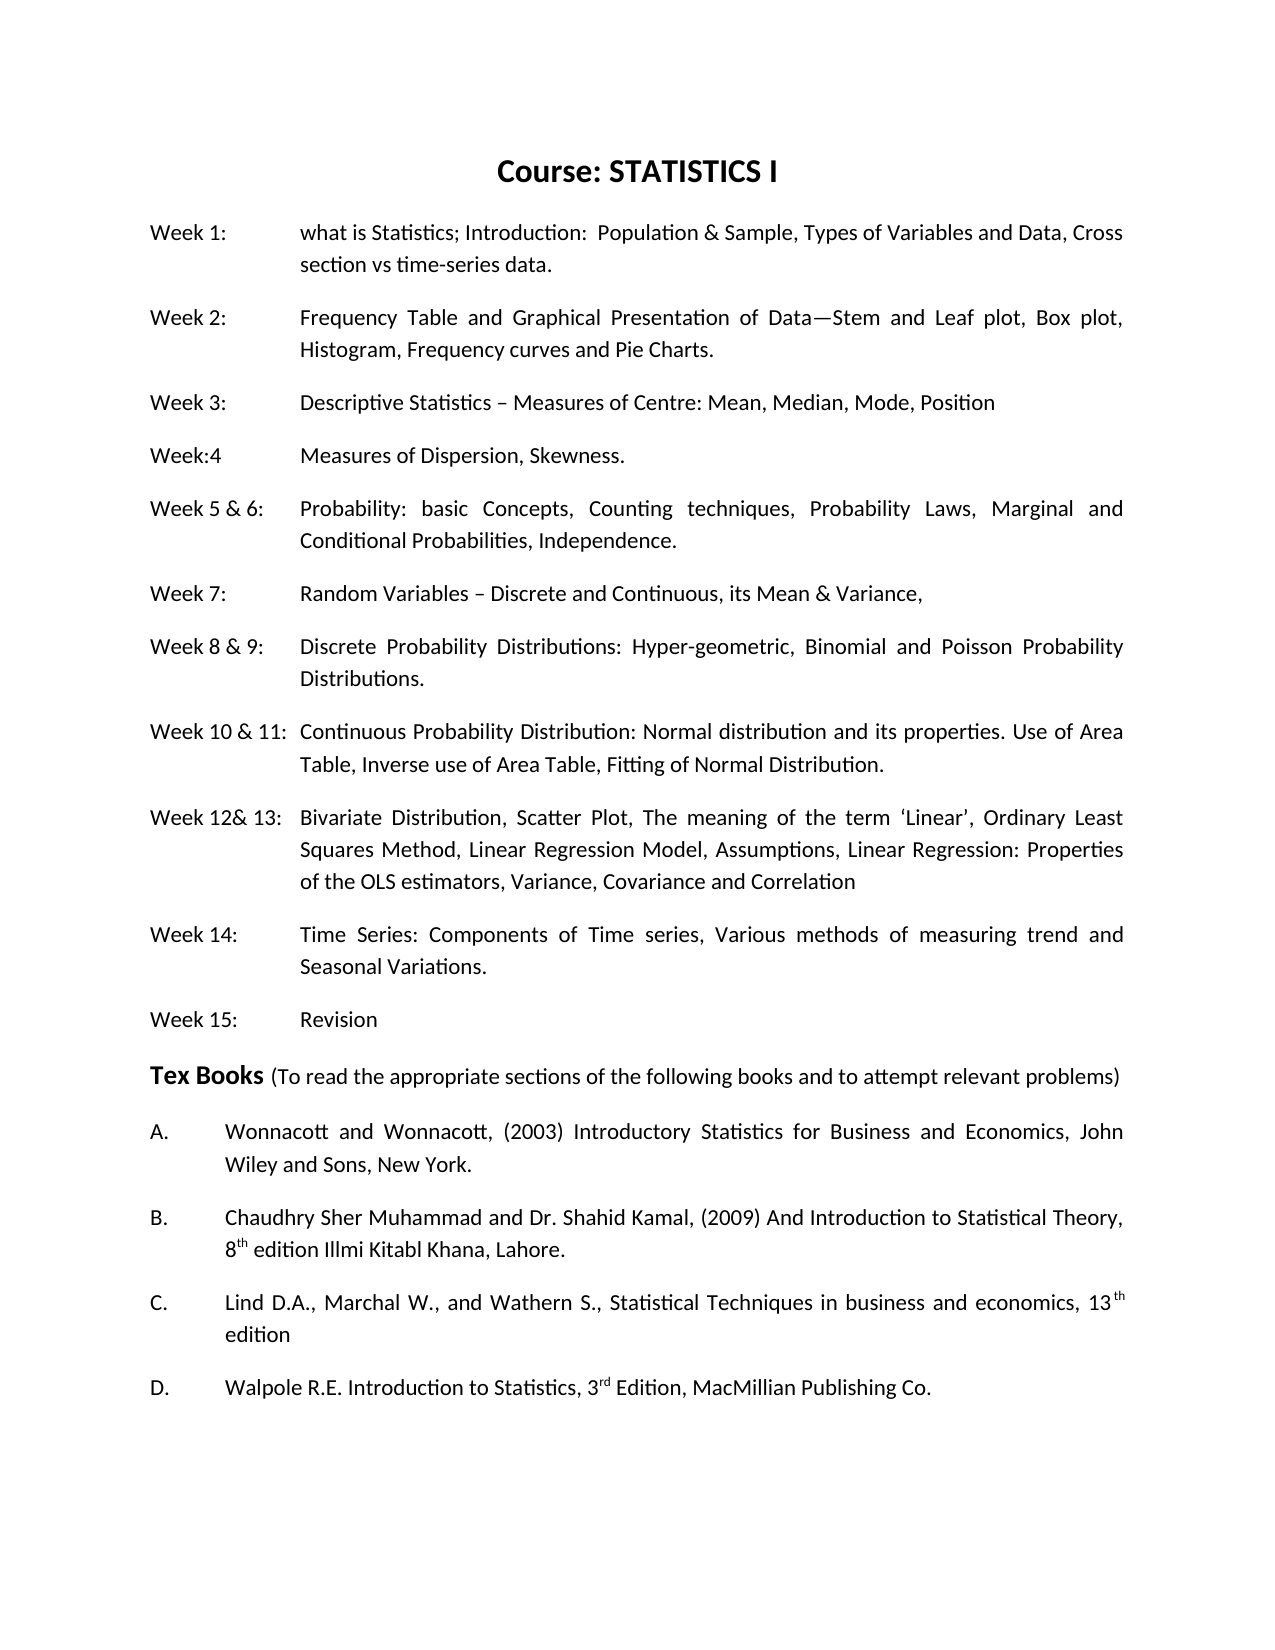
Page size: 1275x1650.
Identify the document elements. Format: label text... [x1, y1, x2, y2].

text Week 14: Time Series: Components of Time series, Various methods of measuring trend and Seasonal Variations. [150, 920, 1125, 980]
text Week 2: Frequency Table and Graphical Presentation of Data—Stem and Leaf plot, Box plot, Histogram, Frequency curves and Pie Charts. [150, 303, 1125, 363]
text Week 15: Revision [150, 1005, 1125, 1033]
text Week 3: Descriptive Statistics – Measures of Centre: Mean, Median, Mode, Position [150, 388, 1125, 416]
text Week:4 Measures of Dispersion, Skewness. [150, 441, 1125, 469]
text Week 1: what is Statistics; Introduction: Population & Sample, Types of Variables and Data, Cross section vs time-series data. [150, 218, 1125, 278]
text Week 8 & 9: Discrete Probability Distributions: Hyper-geometric, Binomial and Poisson Probability Distributions. [150, 632, 1125, 692]
text Course: STATISTICS I [150, 150, 1125, 191]
text A. Wonnacott and Wonnacott, (2003) Introductory Statistics for Business and Economics, John Wiley and Sons, New York. [150, 1117, 1125, 1178]
text Week 7: Random Variables – Discrete and Continuous, its Mean & Variance, [150, 579, 1125, 607]
text Week 5 & 6: Probability: basic Concepts, Counting techniques, Probability Laws, Marginal and Conditional Probabilities, Independence. [150, 494, 1125, 554]
text C. Lind D.A., Marchal W., and Wathern S., Statistical Techniques in business and economics, 13th edition [150, 1288, 1125, 1348]
text D. Walpole R.E. Introduction to Statistics, 3rd Edition, MacMillian Publishing Co. [150, 1373, 1125, 1401]
text Week 12& 13: Bivariate Distribution, Scatter Plot, The meaning of the term ‘Linear’, Ordinary Least Squares Method, Linear Regression Model, Assumptions, Linear Regression: Properties of the OLS estimators, Variance, Covariance and Correlation [150, 803, 1125, 895]
text Tex Books (To read the appropriate sections of the following books and to attempt relevant problems) [150, 1058, 1125, 1091]
text B. Chaudhry Sher Muhammad and Dr. Shahid Kamal, (2009) And Introduction to Statistical Theory, 8th edition Illmi Kitabl Khana, Lahore. [150, 1203, 1125, 1263]
text Week 10 & 11: Continuous Probability Distribution: Normal distribution and its properties. Use of Area Table, Inverse use of Area Table, Fitting of Normal Distribution. [150, 717, 1125, 778]
